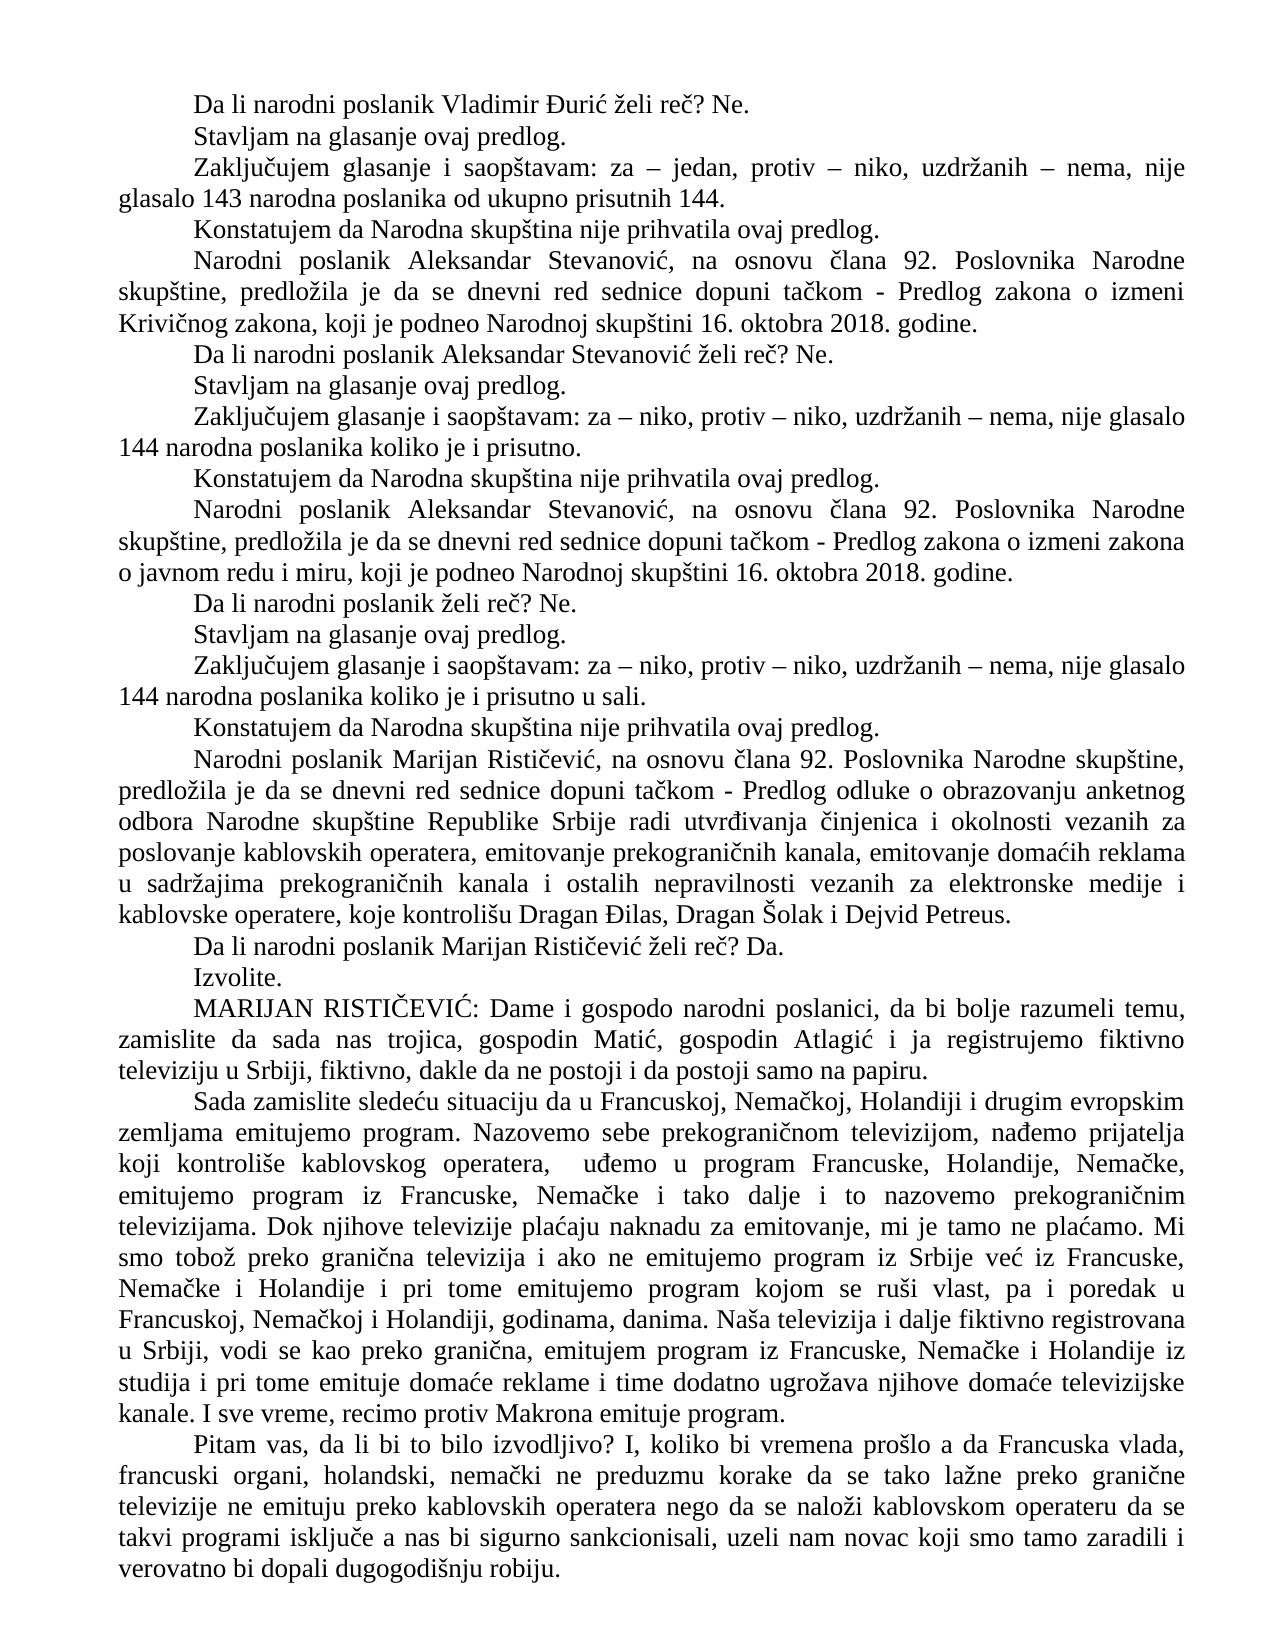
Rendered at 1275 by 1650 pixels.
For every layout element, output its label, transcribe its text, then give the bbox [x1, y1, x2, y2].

text Da li narodni poslanik Marijan Rističević želi reč? Da. [118, 929, 1186, 961]
text Stavljam na glasanje ovaj predlog. [118, 369, 1186, 400]
text Izvolite. [118, 961, 1186, 992]
text MARIJAN RISTIČEVIĆ: Dame i gospodo narodni poslanici, da bi bolje razumeli temu, zamislite da sada nas trojica, gospodin Matić, gospodin Atlagić i ja registrujemo fiktivno televiziju u Srbiji, fiktivno, dakle da ne postoji i da postoji samo na papiru. [118, 992, 1186, 1085]
text Narodni poslanik Aleksandar Stevanović, na osnovu člana 92. Poslovnika Narodne skupštine, predložila je da se dnevni red sednice dopuni tačkom - Predlog zakona o izmeni zakona o javnom redu i miru, koji je podneo Narodnoj skupštini 16. oktobra 2018. godine. [118, 493, 1186, 587]
text Narodni poslanik Marijan Rističević, na osnovu člana 92. Poslovnika Narodne skupštine, predložila je da se dnevni red sednice dopuni tačkom - Predlog odluke o obrazovanju anketnog odbora Narodne skupštine Republike Srbije radi utvrđivanja činjenica i okolnosti vezanih za poslovanje kablovskih operatera, emitovanje prekograničnih kanala, emitovanje domaćih reklama u sadržajima prekograničnih kanala i ostalih nepravilnosti vezanih za elektronske medije i kablovske operatere, koje kontrolišu Dragan Đilas, Dragan Šolak i Dejvid Petreus. [118, 743, 1186, 929]
text Da li narodni poslanik Aleksandar Stevanović želi reč? Ne. [118, 338, 1186, 369]
text Konstatujem da Narodna skupština nije prihvatila ovaj predlog. [118, 712, 1186, 743]
text Konstatujem da Narodna skupština nije prihvatila ovaj predlog. [118, 213, 1186, 244]
text Zaključujem glasanje i saopštavam: za – niko, protiv – niko, uzdržanih – nema, nije glasalo 144 narodna poslanika koliko je i prisutno u sali. [118, 649, 1186, 712]
text Zaključujem glasanje i saopštavam: za – jedan, protiv – niko, uzdržanih – nema, nije glasalo 143 narodna poslanika od ukupno prisutnih 144. [118, 151, 1186, 213]
text Da li narodni poslanik želi reč? Ne. [118, 587, 1186, 618]
text Pitam vas, da li bi to bilo izvodljivo? I, koliko bi vremena prošlo a da Francuska vlada, francuski organi, holandski, nemački ne preduzmu korake da se tako lažne preko granične televizije ne emituju preko kablovskih operatera nego da se naloži kablovskom operateru da se takvi programi isključe a nas bi sigurno sankcionisali, uzeli nam novac koji smo tamo zaradili i verovatno bi dopali dugogodišnju robiju. [118, 1428, 1186, 1584]
text Konstatujem da Narodna skupština nije prihvatila ovaj predlog. [118, 462, 1186, 493]
text Zaključujem glasanje i saopštavam: za – niko, protiv – niko, uzdržanih – nema, nije glasalo 144 narodna poslanika koliko je i prisutno. [118, 400, 1186, 462]
text Stavljam na glasanje ovaj predlog. [118, 618, 1186, 649]
text Stavljam na glasanje ovaj predlog. [118, 120, 1186, 151]
text Narodni poslanik Aleksandar Stevanović, na osnovu člana 92. Poslovnika Narodne skupštine, predložila je da se dnevni red sednice dopuni tačkom - Predlog zakona o izmeni Krivičnog zakona, koji je podneo Narodnoj skupštini 16. oktobra 2018. godine. [118, 244, 1186, 338]
text Sada zamislite sledeću situaciju da u Francuskoj, Nemačkoj, Holandiji i drugim evropskim zemljama emitujemo program. Nazovemo sebe prekograničnom televizijom, nađemo prijatelja koji kontroliše kablovskog operatera, uđemo u program Francuske, Holandije, Nemačke, emitujemo program iz Francuske, Nemačke i tako dalje i to nazovemo prekograničnim televizijama. Dok njihove televizije plaćaju naknadu za emitovanje, mi je tamo ne plaćamo. Mi smo tobož preko granična televizija i ako ne emitujemo program iz Srbije već iz Francuske, Nemačke i Holandije i pri tome emitujemo program kojom se ruši vlast, pa i poredak u Francuskoj, Nemačkoj i Holandiji, godinama, danima. Naša televizija i dalje fiktivno registrovana u Srbiji, vodi se kao preko granična, emitujem program iz Francuske, Nemačke i Holandije iz studija i pri tome emituje domaće reklame i time dodatno ugrožava njihove domaće televizijske kanale. I sve vreme, recimo protiv Makrona emituje program. [118, 1085, 1186, 1428]
text Da li narodni poslanik Vladimir Đurić želi reč? Ne. [118, 89, 1186, 120]
